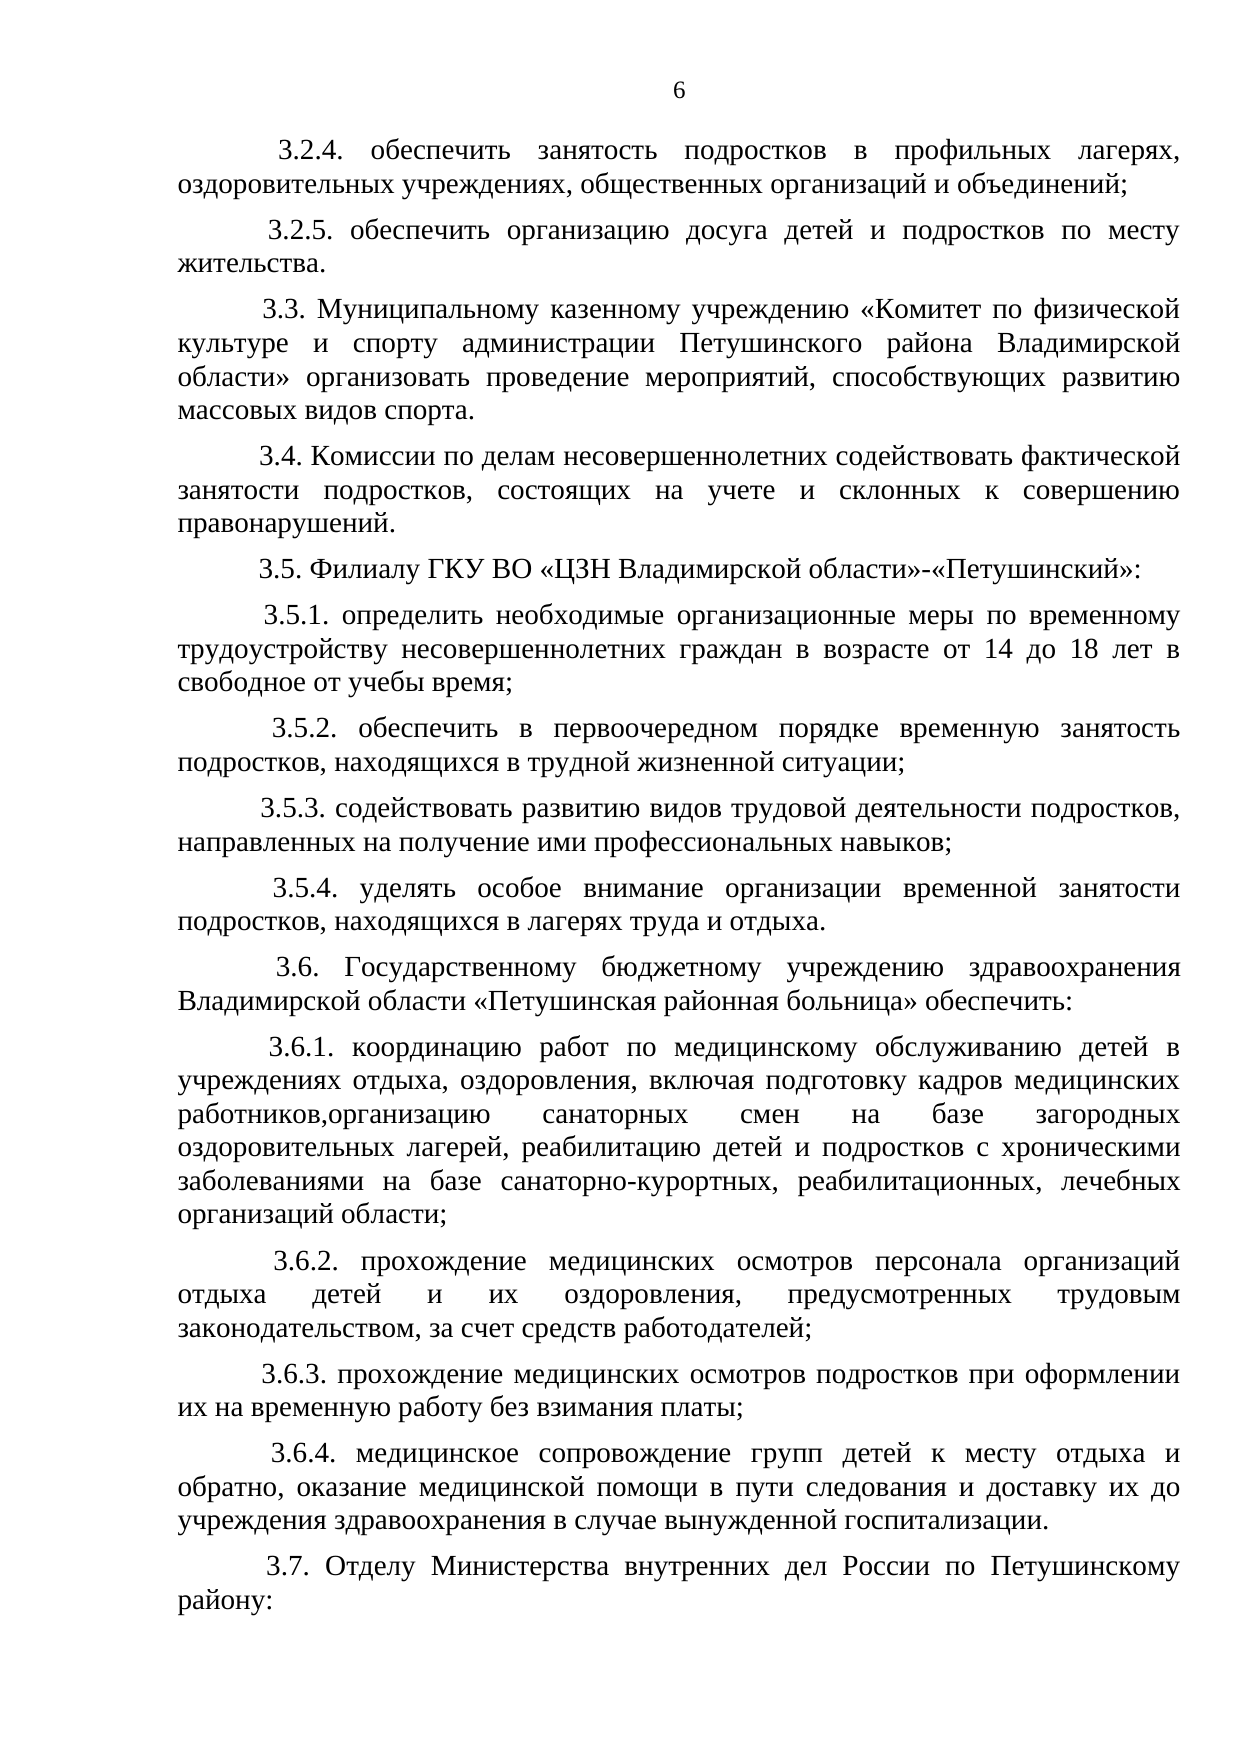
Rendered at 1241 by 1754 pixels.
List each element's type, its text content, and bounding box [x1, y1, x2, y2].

text 3.6.3. прохождение медицинских осмотров подростков при оформлении их на временную работу без взимания платы; [177, 1356, 1181, 1423]
text 3.2.4. обеспечить занятость подростков в профильных лагерях, оздоровительных учреждениях, общественных организаций и объединений; [177, 132, 1181, 199]
text 3.6.4. медицинское сопровождение групп детей к месту отдыха и обратно, оказание медицинской помощи в пути следования и доставку их до учреждения здравоохранения в случае вынужденной госпитализации. [177, 1435, 1181, 1536]
text 3.4. Комиссии по делам несовершеннолетних содействовать фактической занятости подростков, состоящих на учете и склонных к совершению правонарушений. [177, 438, 1181, 539]
text 3.2.5. обеспечить организацию досуга детей и подростков по месту жительства. [177, 212, 1181, 279]
text 3.7. Отделу Министерства внутренних дел России по Петушинскому району: [177, 1548, 1181, 1616]
text 3.5.1. определить необходимые организационные меры по временному трудоустройству несовершеннолетних граждан в возрасте от 14 до 18 лет в свободное от учебы время; [177, 597, 1181, 698]
text 3.6.1. координацию работ по медицинскому обслуживанию детей в учреждениях отдыха, оздоровления, включая подготовку кадров медицинских работников,организацию санаторных смен на базе загородных оздоровительных лагерей, реабилитацию детей и подростков с хроническими заболеваниями на базе санаторно-курортных, реабилитационных, лечебных организаций области; [177, 1029, 1181, 1230]
text 3.6.2. прохождение медицинских осмотров персонала организаций отдыха детей и их оздоровления, предусмотренных трудовым законодательством, за счет средств работодателей; [177, 1243, 1181, 1343]
text 3.5.2. обеспечить в первоочередном порядке временную занятость подростков, находящихся в трудной жизненной ситуации; [177, 711, 1181, 778]
text 3.3. Муниципальному казенному учреждению «Комитет по физической культуре и спорту администрации Петушинского района Владимирской области» организовать проведение мероприятий, способствующих развитию массовых видов спорта. [177, 292, 1181, 426]
text 3.5.4. уделять особое внимание организации временной занятости подростков, находящихся в лагерях труда и отдыха. [177, 870, 1181, 937]
text 3.5.3. содействовать развитию видов трудовой деятельности подростков, направленных на получение ими профессиональных навыков; [177, 790, 1181, 857]
text 3.6. Государственному бюджетному учреждению здравоохранения Владимирской области «Петушинская районная больница» обеспечить: [177, 949, 1181, 1016]
text 3.5. Филиалу ГКУ ВО «ЦЗН Владимирской области»-«Петушинский»: [177, 551, 1181, 585]
